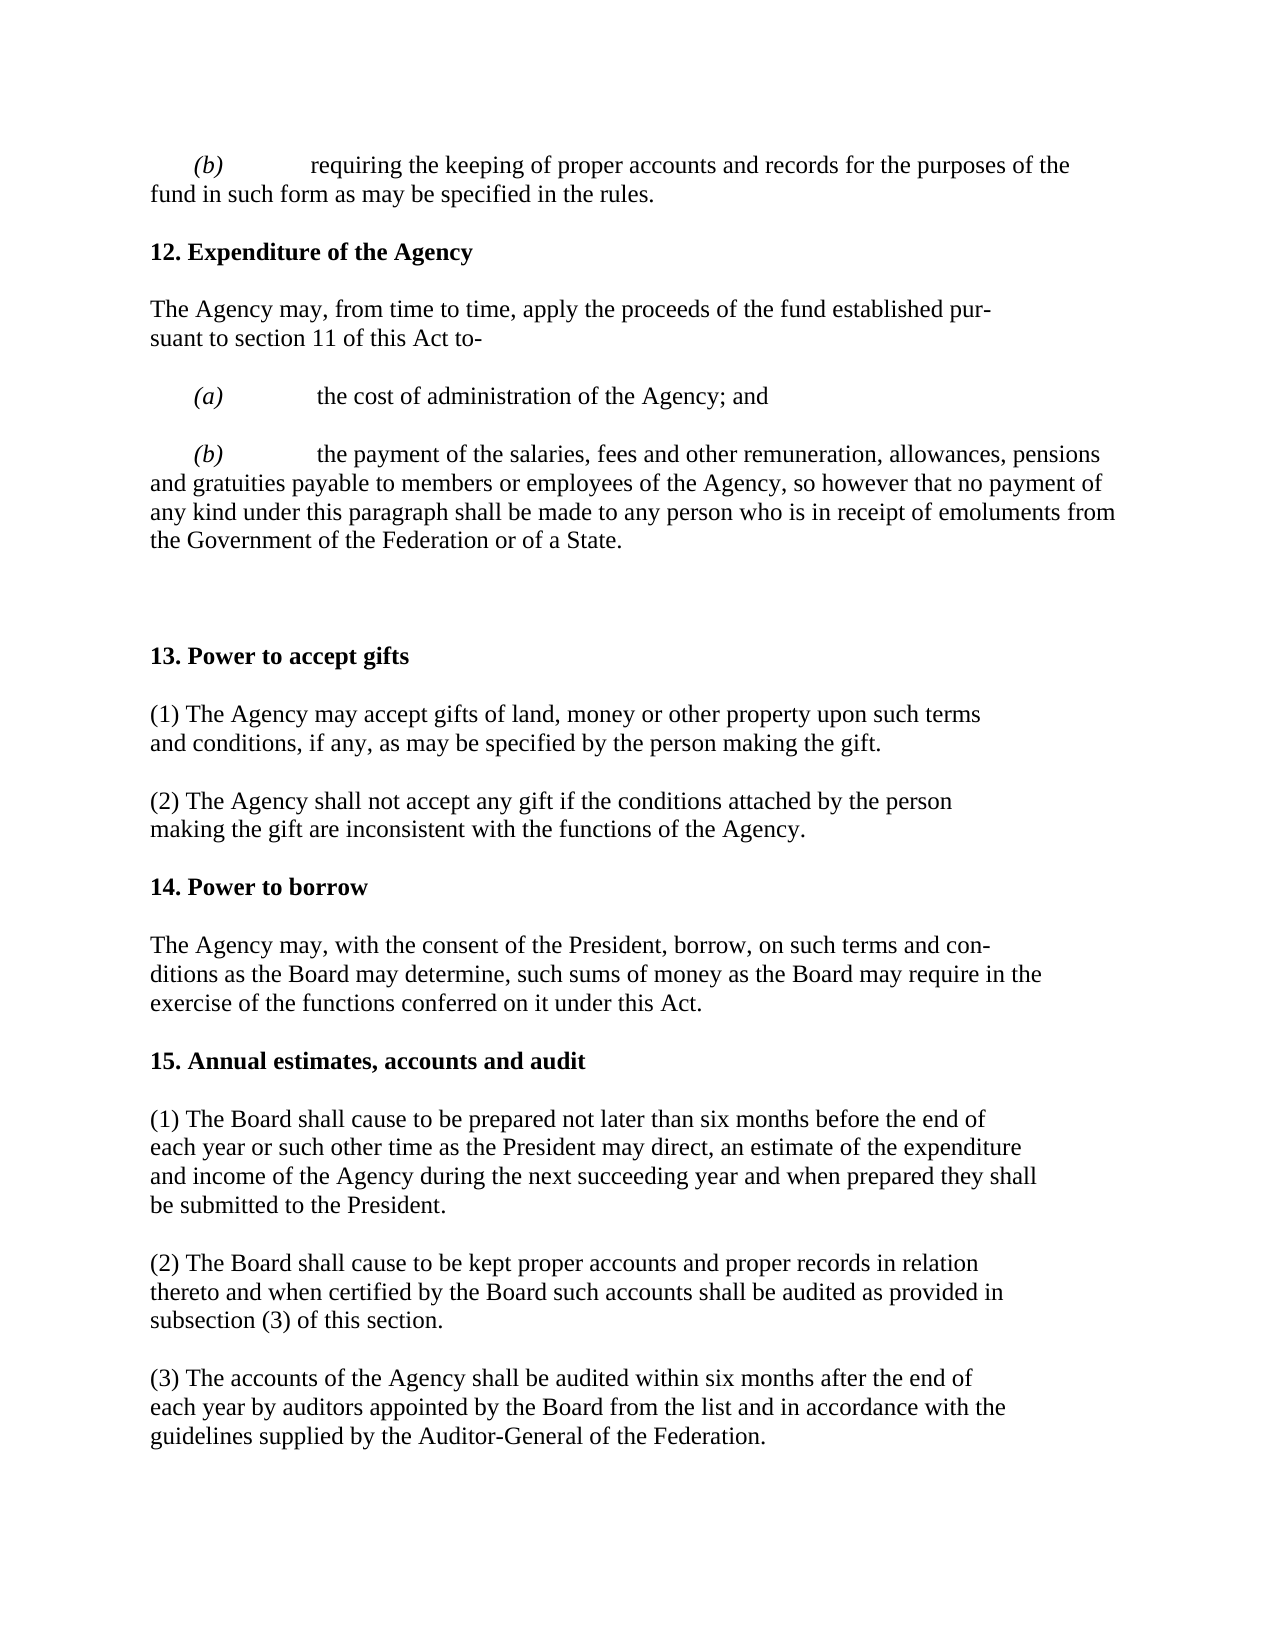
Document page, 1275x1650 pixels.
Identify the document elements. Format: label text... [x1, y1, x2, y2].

text (b) requiring the keeping of proper accounts and records for the purposes of the fund in such form as may be specified in the rules. [150, 150, 1125, 207]
text (1) The Agency may accept gifts of land, money or other property upon such terms and conditions, if any, as may be specified by the person making the gift. [150, 699, 1125, 757]
text (2) The Board shall cause to be kept proper accounts and proper records in relation thereto and when certified by the Board such accounts shall be audited as provided in subsection (3) of this section. [150, 1248, 1125, 1334]
text 15. Annual estimates, accounts and audit [150, 1046, 1125, 1074]
text The Agency may, with the consent of the President, borrow, on such terms and con- ditions as the Board may determine, such sums of money as the Board may require in the exercise of the functions conferred on it under this Act. [150, 930, 1125, 1017]
text 12. Expenditure of the Agency [150, 237, 1125, 265]
text (3) The accounts of the Agency shall be audited within six months after the end of each year by auditors appointed by the Board from the list and in accordance with the guidelines supplied by the Auditor-General of the Federation. [150, 1363, 1125, 1449]
text (a) the cost of administration of the Agency; and [150, 381, 1125, 410]
text 13. Power to accept gifts [150, 641, 1125, 670]
text The Agency may, from time to time, apply the proceeds of the fund established pur- suant to section 11 of this Act to- [150, 294, 1125, 352]
text (1) The Board shall cause to be prepared not later than six months before the end of each year or such other time as the President may direct, an estimate of the expenditure and income of the Agency during the next succeeding year and when prepared they shall be submitted to the President. [150, 1104, 1125, 1219]
text 14. Power to borrow [150, 872, 1125, 901]
text (2) The Agency shall not accept any gift if the conditions attached by the person making the gift are inconsistent with the functions of the Agency. [150, 786, 1125, 843]
text (b) the payment of the salaries, fees and other remuneration, allowances, pensions and gratuities payable to members or employees of the Agency, so however that no payment of any kind under this paragraph shall be made to any person who is in receipt of emoluments from the Government of the Federation or of a State. [150, 439, 1125, 554]
